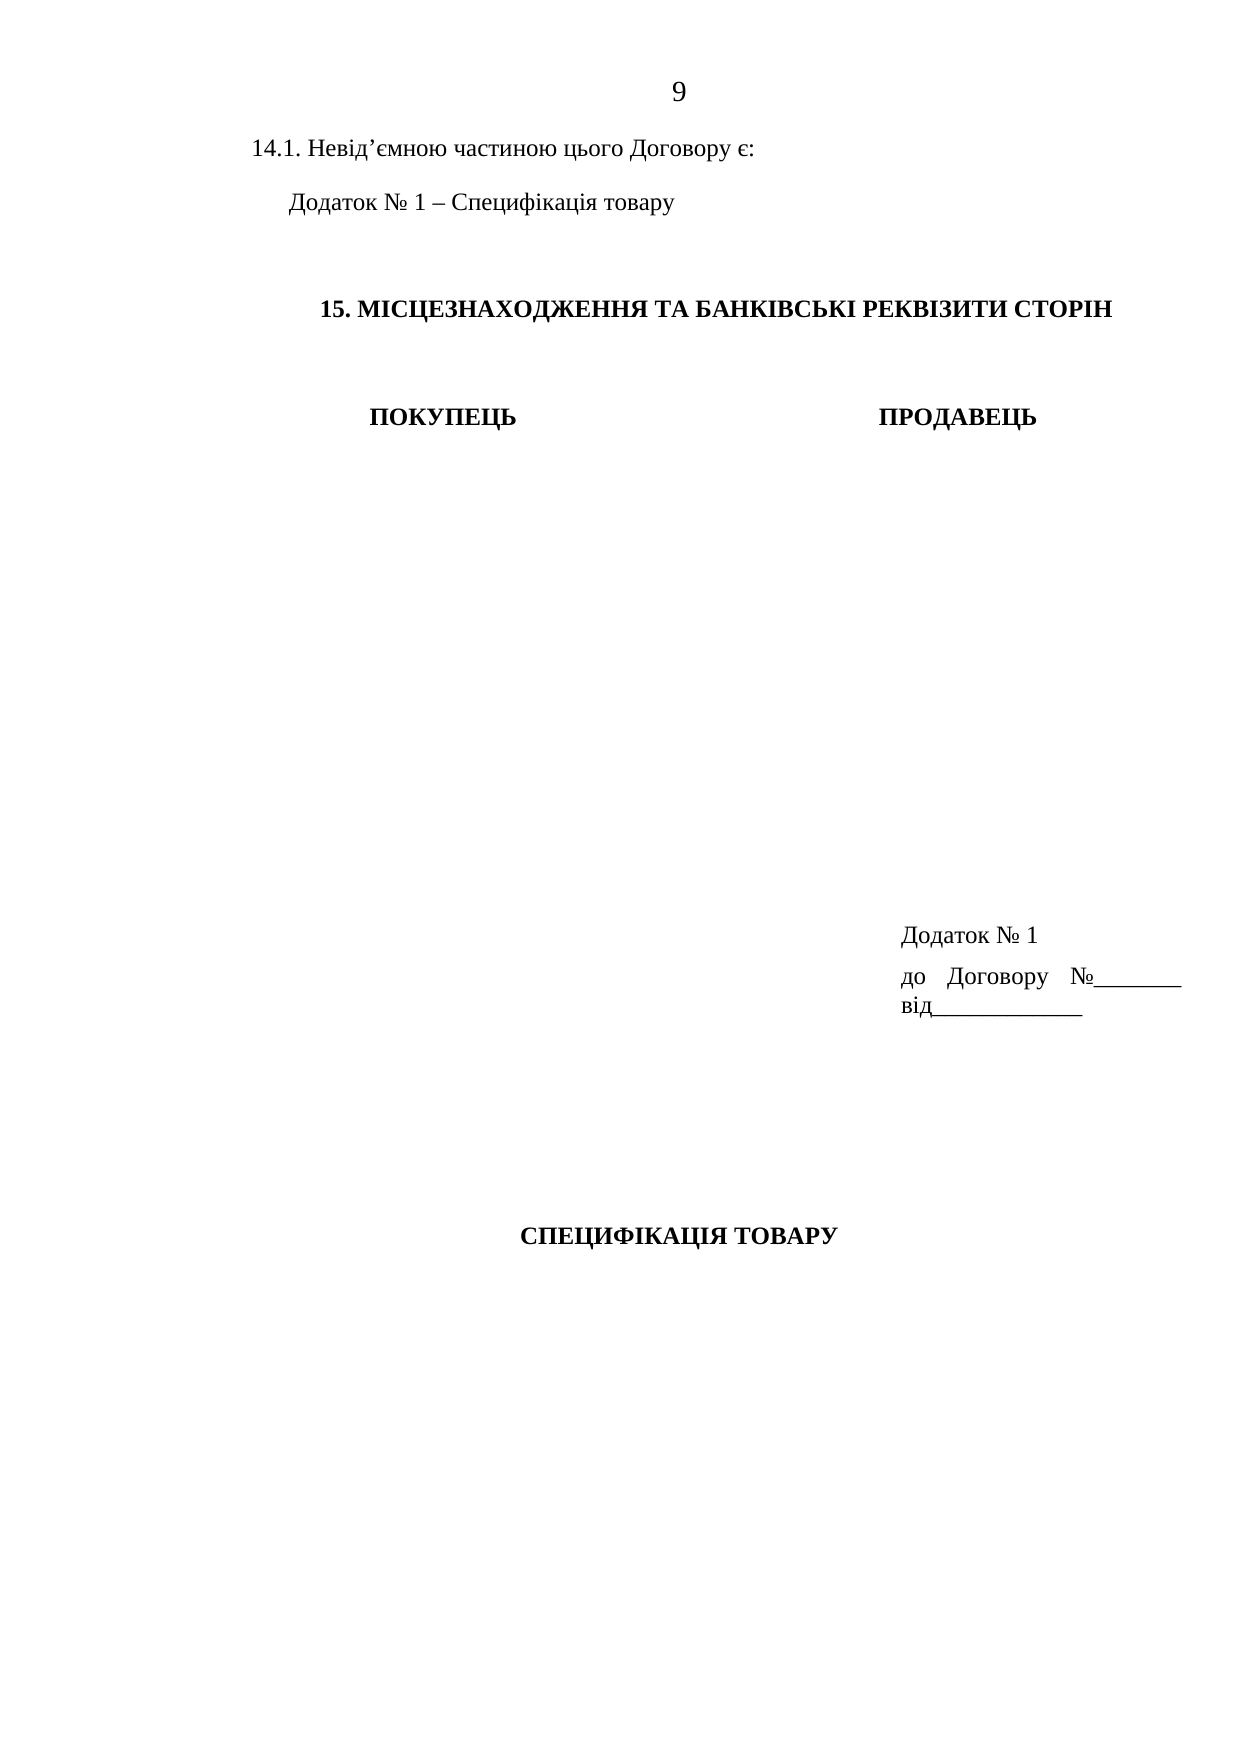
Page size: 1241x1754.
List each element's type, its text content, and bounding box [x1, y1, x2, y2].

table_header ПРОДАВЕЦЬ [709, 402, 1220, 510]
table_header ПОКУПЕЦЬ [177, 402, 709, 510]
text до Договору №_______ від____________ [901, 961, 1181, 1019]
text 15. МІСЦЕЗНАХОДЖЕННЯ ТА БАНКІВСЬКІ РЕКВІЗИТИ СТОРІН [177, 294, 1181, 323]
text СПЕЦИФІКАЦІЯ ТОВАРУ [177, 1221, 1181, 1249]
text 14.1. Невід’ємною частиною цього Договору є: [177, 133, 1181, 162]
text Додаток № 1 [901, 920, 1181, 949]
text Додаток № 1 – Специфікація товару [177, 187, 1181, 215]
